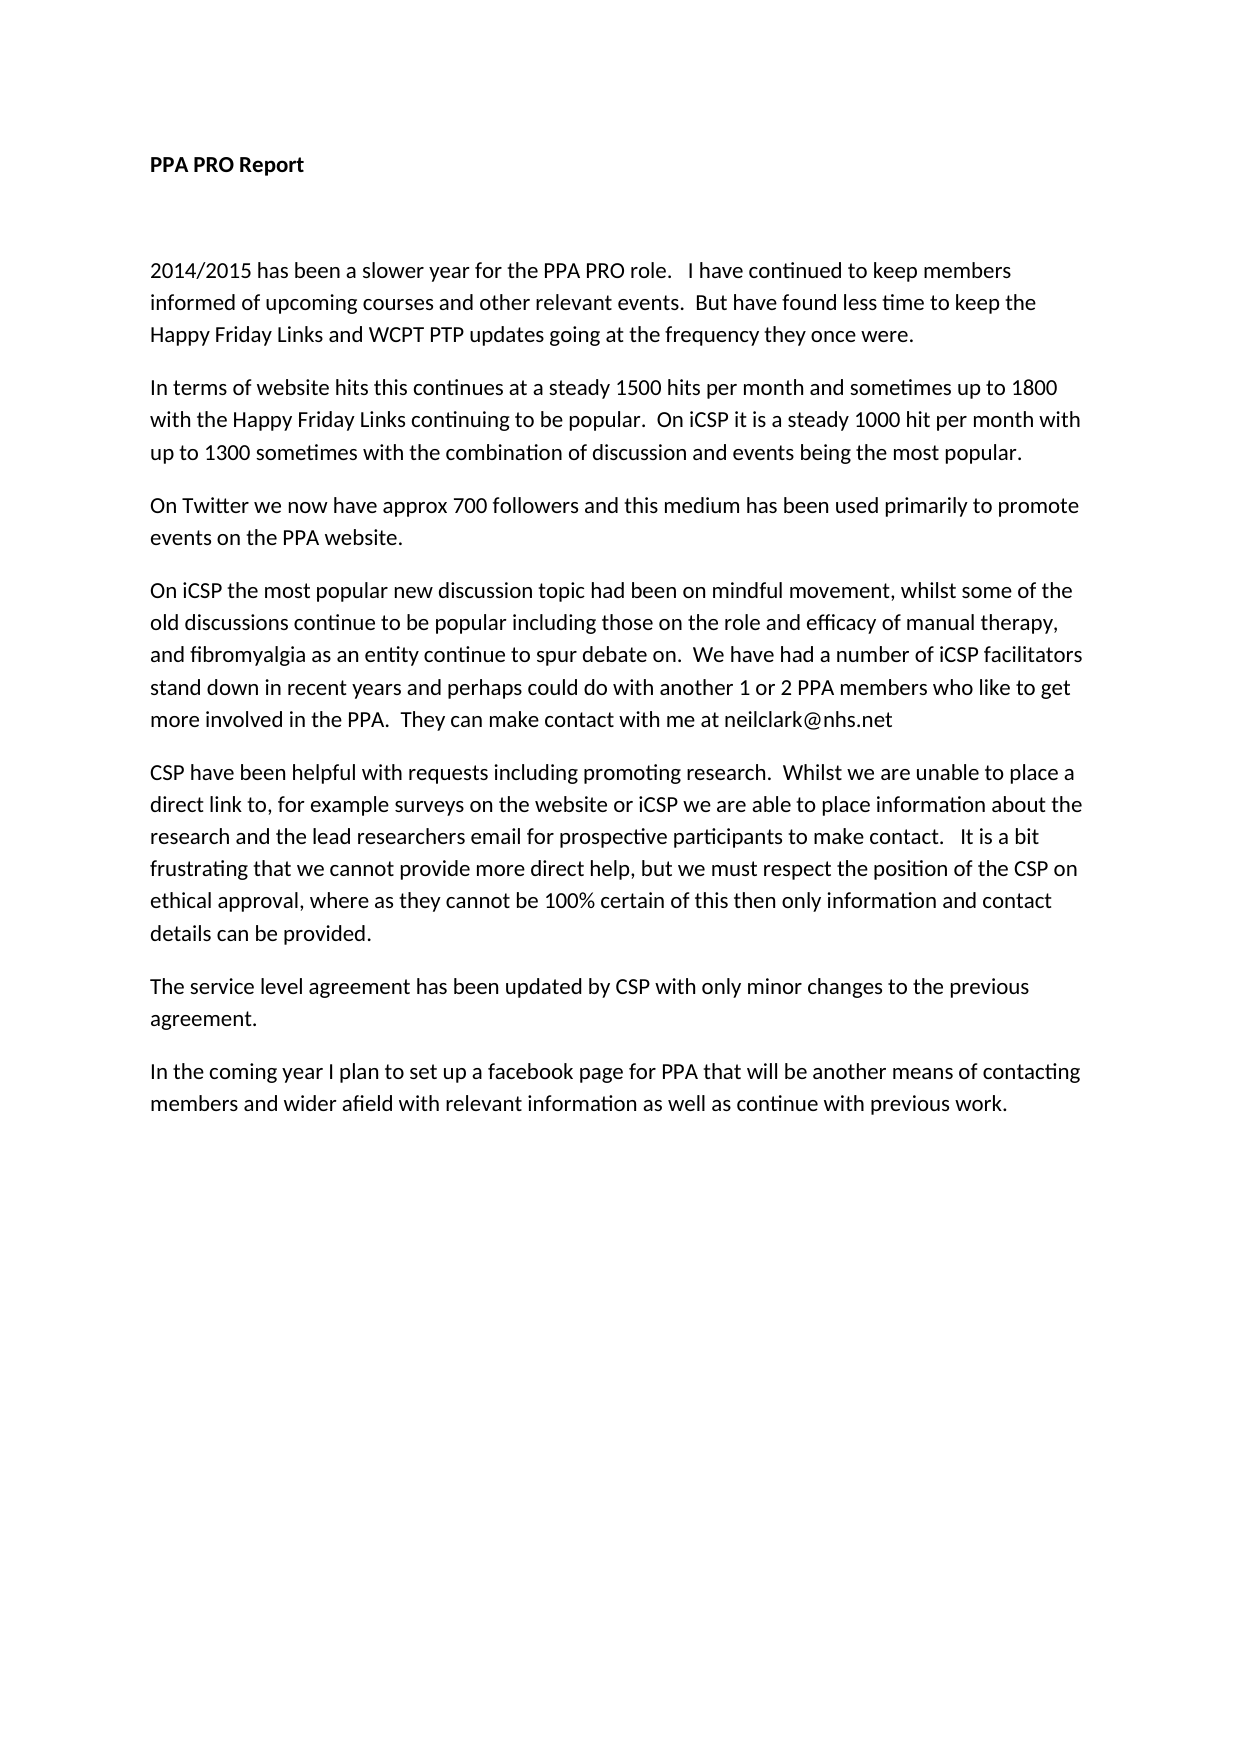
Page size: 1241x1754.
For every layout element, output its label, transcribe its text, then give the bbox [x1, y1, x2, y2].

text On iCSP the most popular new discussion topic had been on mindful movement, whilst some of the old discussions continue to be popular including those on the role and efficacy of manual therapy, and fibromyalgia as an entity continue to spur debate on. We have had a number of iCSP facilitators stand down in recent years and perhaps could do with another 1 or 2 PPA members who like to get more involved in the PPA. They can make contact with me at neilclark@nhs.net [150, 576, 1090, 733]
text In the coming year I plan to set up a facebook page for PPA that will be another means of contacting members and wider afield with relevant information as well as continue with previous work. [150, 1057, 1090, 1117]
text The service level agreement has been updated by CSP with only minor changes to the previous agreement. [150, 972, 1090, 1032]
text PPA PRO Report [150, 150, 1090, 178]
text CSP have been helpful with requests including promoting research. Whilst we are unable to place a direct link to, for example surveys on the website or iCSP we are able to place information about the research and the lead researchers email for prospective participants to make contact. It is a bit frustrating that we cannot provide more direct help, but we must respect the position of the CSP on ethical approval, where as they cannot be 100% certain of this then only information and contact details can be provided. [150, 758, 1090, 947]
text In terms of website hits this continues at a steady 1500 hits per month and sometimes up to 1800 with the Happy Friday Links continuing to be popular. On iCSP it is a steady 1000 hit per month with up to 1300 sometimes with the combination of discussion and events being the most popular. [150, 373, 1090, 466]
text 2014/2015 has been a slower year for the PPA PRO role. I have continued to keep members informed of upcoming courses and other relevant events. But have found less time to keep the Happy Friday Links and WCPT PTP updates going at the frequency they once were. [150, 256, 1090, 348]
text On Twitter we now have approx 700 followers and this medium has been used primarily to promote events on the PPA website. [150, 491, 1090, 551]
